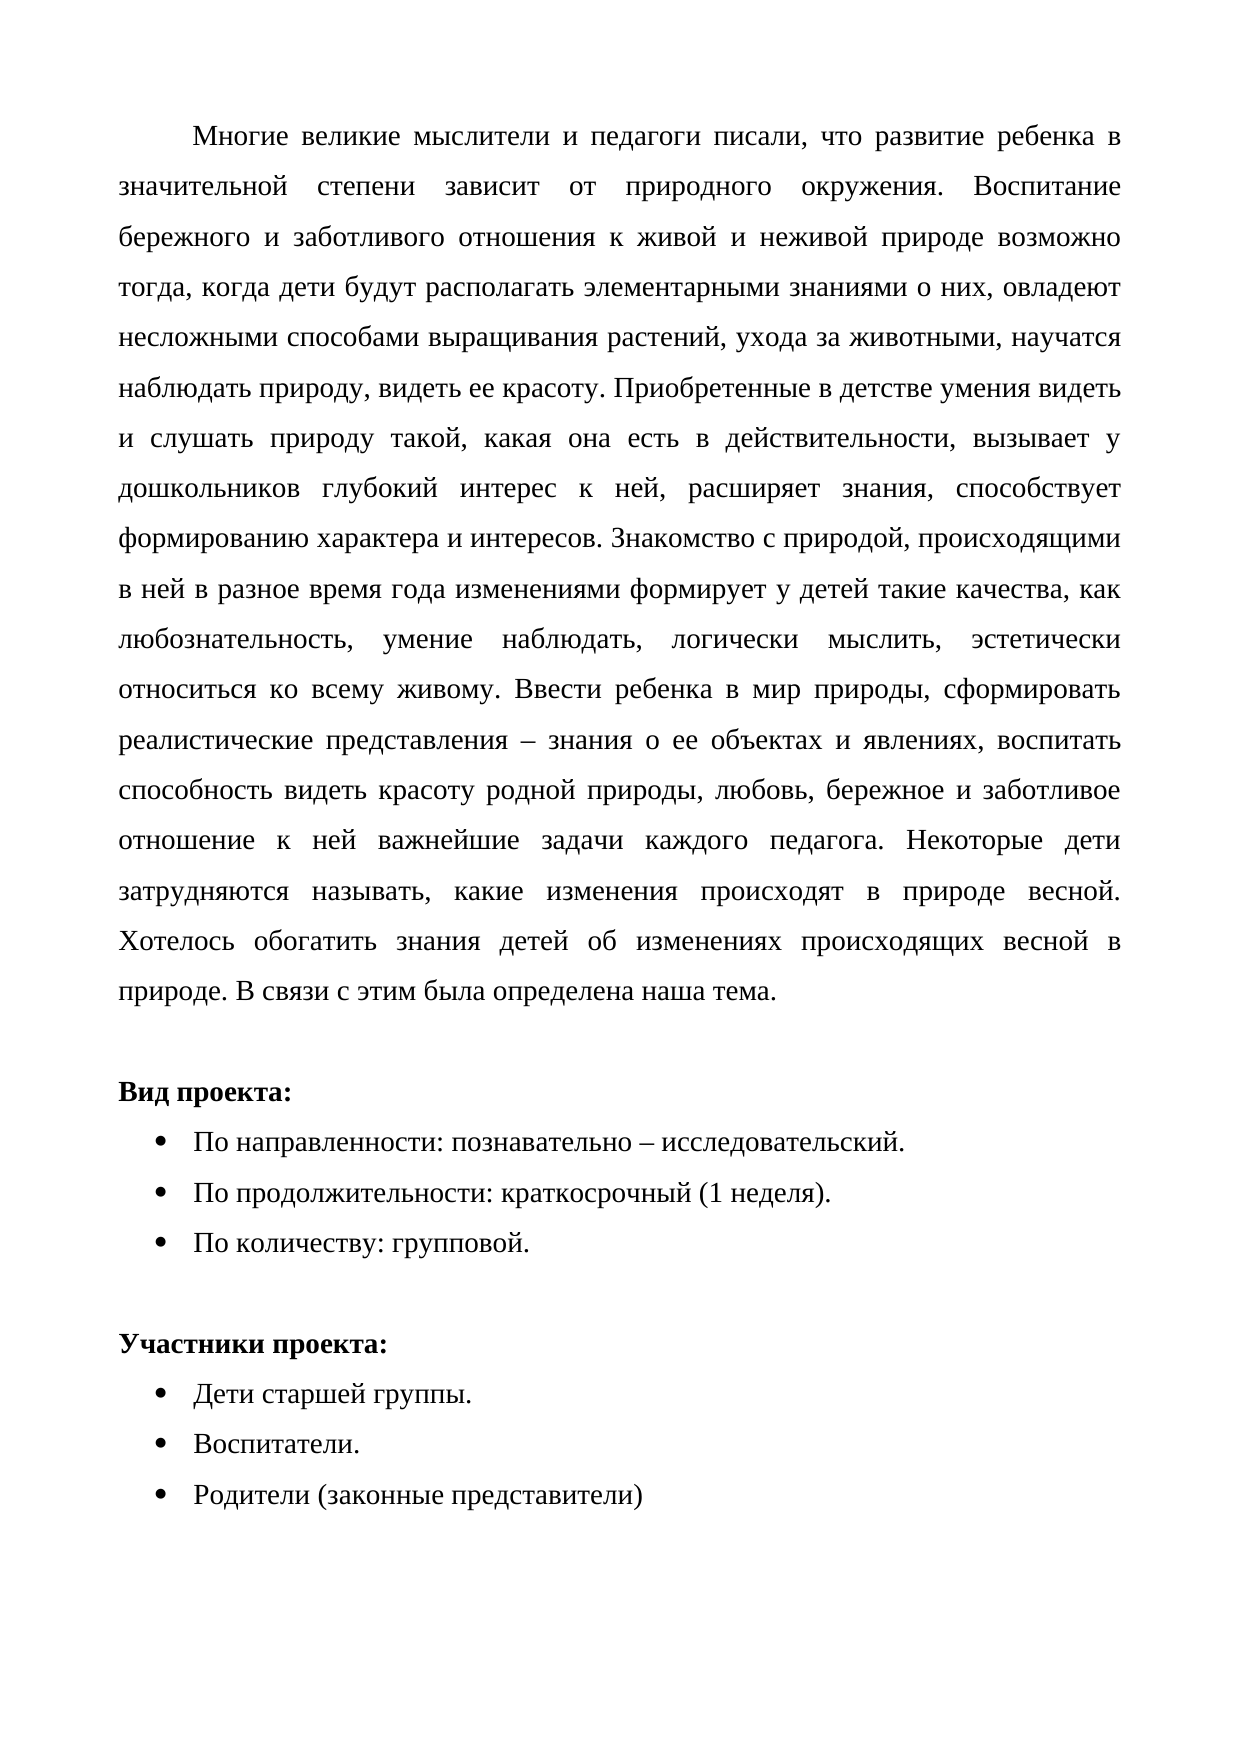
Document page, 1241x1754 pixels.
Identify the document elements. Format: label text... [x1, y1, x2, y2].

text Вид проекта: [118, 1074, 1122, 1108]
list Воспитатели. [156, 1427, 1122, 1460]
text Многие великие мыслители и педагоги писали, что развитие ребенка в значительной степени зависит от природного окружения. Воспитание бережного и заботливого отношения к живой и неживой природе возможно тогда, когда дети будут располагать элементарными знаниями о них, овладеют несложными способами выращивания растений, ухода за животными, научатся наблюдать природу, видеть ее красоту. Приобретенные в детстве умения видеть и слушать природу такой, какая она есть в действительности, вызывает у дошкольников глубокий интерес к ней, расширяет знания, способствует формированию характера и интересов. Знакомство с природой, происходящими в ней в разное время года изменениями формирует у детей такие качества, как любознательность, умение наблюдать, логически мыслить, эстетически относиться ко всему живому. Ввести ребенка в мир природы, сформировать реалистические представления – знания о ее объектах и явлениях, воспитать способность видеть красоту родной природы, любовь, бережное и заботливое отношение к ней важнейшие задачи каждого педагога. Некоторые дети затрудняются называть, какие изменения происходят в природе весной. Хотелось обогатить знания детей об изменениях происходящих весной в природе. В связи с этим была определена наша тема. [118, 118, 1122, 1007]
list По количеству: групповой. [156, 1225, 1122, 1259]
list Родители (законные представители) [156, 1477, 1122, 1511]
list Дети старшей группы. [156, 1376, 1122, 1410]
text Участники проекта: [118, 1326, 1122, 1359]
list По направленности: познавательно – исследовательский. [156, 1124, 1122, 1158]
list По продолжительности: краткосрочный (1 неделя). [156, 1175, 1122, 1208]
